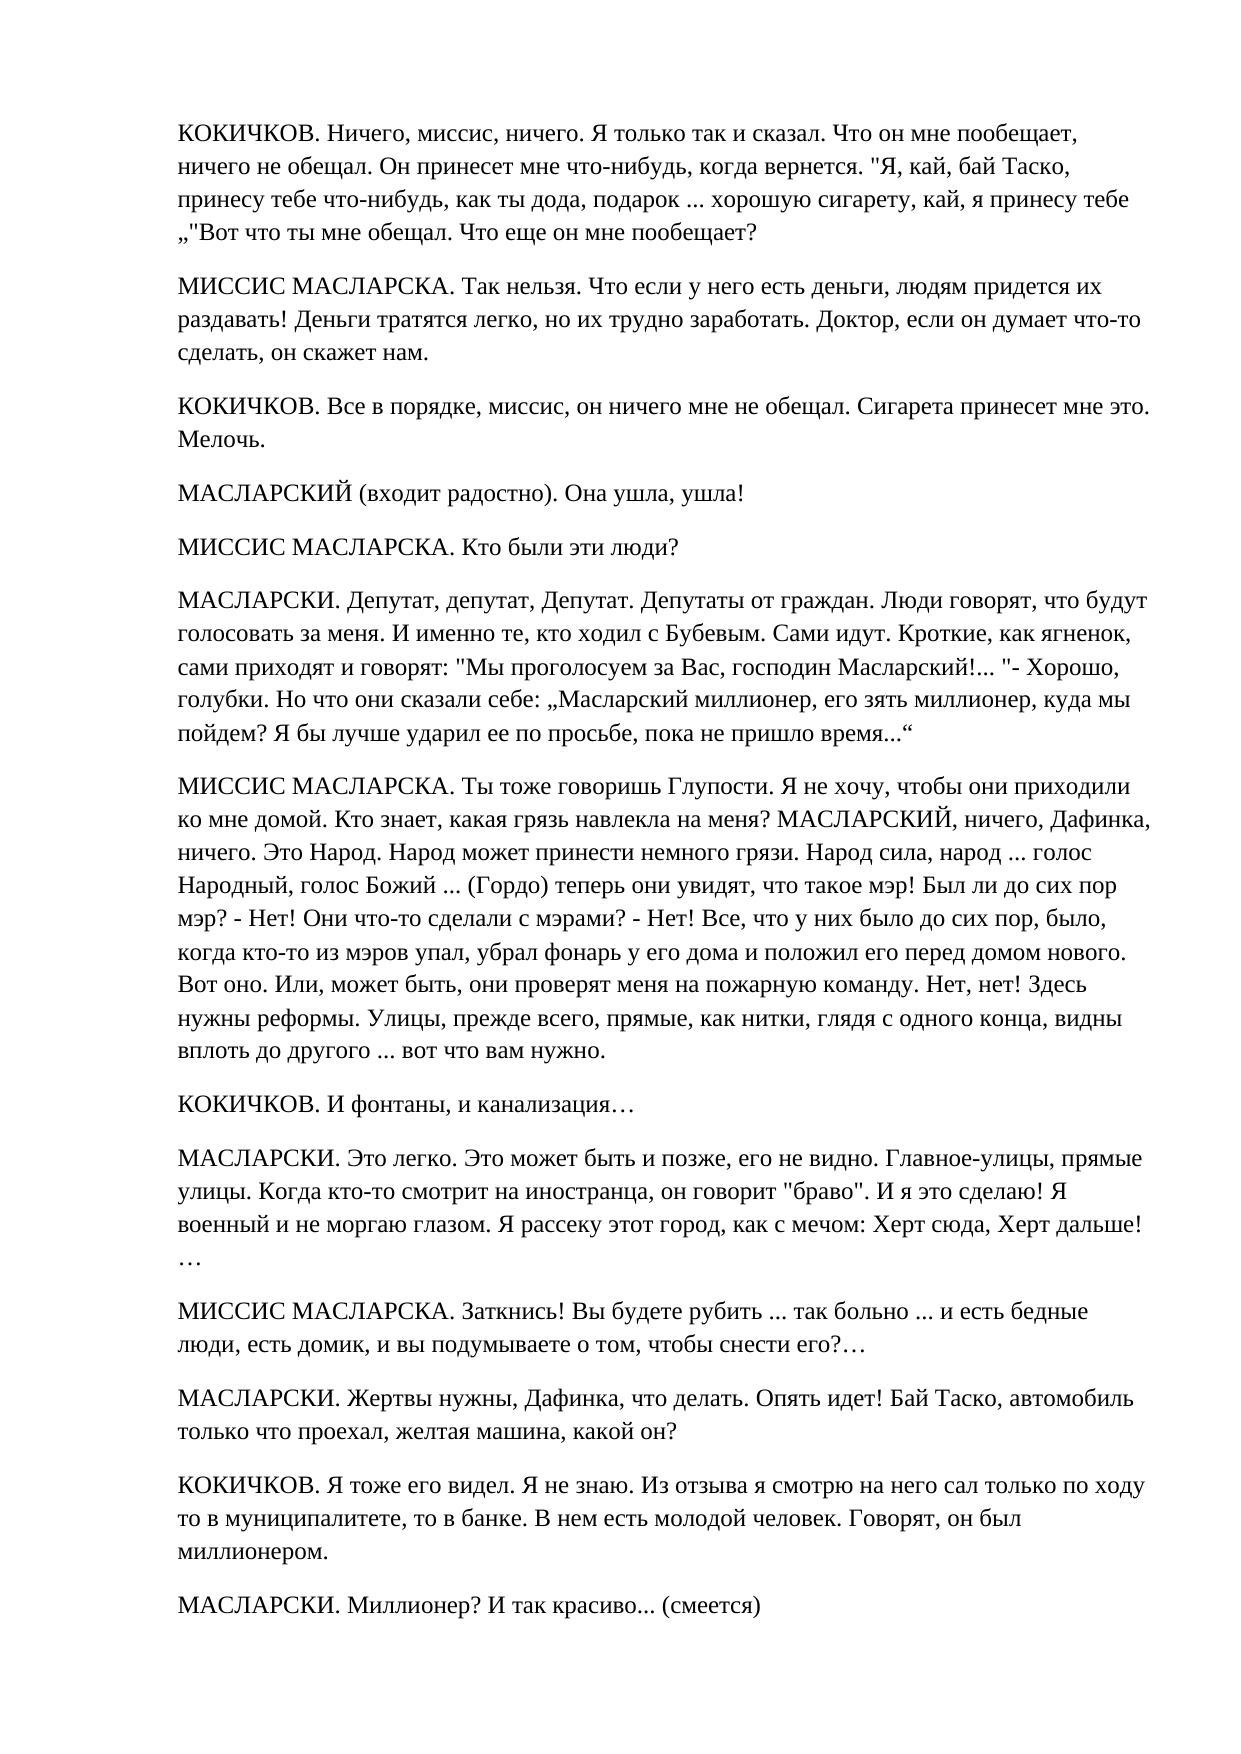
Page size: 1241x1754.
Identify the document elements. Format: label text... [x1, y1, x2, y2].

text МАСЛАРСКИЙ (входит радостно). Она ушла, ушла! [177, 478, 1152, 507]
text МАСЛАРСКИ. Депутат, депутат, Депутат. Депутаты от граждан. Люди говорят, что будут голосовать за меня. И именно те, кто ходил с Бубевым. Сами идут. Кроткие, как ягненок, сами приходят и говорят: "Мы проголосуем за Вас, господин Масларский!... "- Хорошо, голубки. Но что они сказали себе: „Масларский миллионер, его зять миллионер, куда мы пойдем? Я бы лучше ударил ее по просьбе, пока не пришло время...“ [177, 586, 1152, 746]
text КОКИЧКОВ. И фонтаны, и канализация… [177, 1089, 1152, 1118]
text КОКИЧКОВ. Я тоже его видел. Я не знаю. Из отзыва я смотрю на него сал только по ходу то в муниципалитете, то в банке. В нем есть молодой человек. Говорят, он был миллионером. [177, 1470, 1152, 1565]
text КОКИЧКОВ. Ничего, миссис, ничего. Я только так и сказал. Что он мне пообещает, ничего не обещал. Он принесет мне что-нибудь, когда вернется. "Я, кай, бай Таско, принесу тебе что-нибудь, как ты дода, подарок ... хорошую сигарету, кай, я принесу тебе „"Вот что ты мне обещал. Что еще он мне пообещает? [177, 118, 1152, 246]
text МИССИС МАСЛАРСКА. Ты тоже говоришь Глупости. Я не хочу, чтобы они приходили ко мне домой. Кто знает, какая грязь навлекла на меня? МАСЛАРСКИЙ, ничего, Дафинка, ничего. Это Народ. Народ может принести немного грязи. Народ сила, народ ... голос Народный, голос Божий ... (Гордо) теперь они увидят, что такое мэр! Был ли до сих пор мэр? - Нет! Они что-то сделали с мэрами? - Нет! Все, что у них было до сих пор, было, когда кто-то из мэров упал, убрал фонарь у его дома и положил его перед домом нового. Вот оно. Или, может быть, они проверят меня на пожарную команду. Нет, нет! Здесь нужны реформы. Улицы, прежде всего, прямые, как нитки, глядя с одного конца, видны вплоть до другого ... вот что вам нужно. [177, 771, 1152, 1064]
text МАСЛАРСКИ. Миллионер? И так красиво... (смеется) [177, 1590, 1152, 1619]
text МАСЛАРСКИ. Это легко. Это может быть и позже, его не видно. Главное-улицы, прямые улицы. Когда кто-то смотрит на иностранца, он говорит "браво". И я это сделаю! Я военный и не моргаю глазом. Я рассеку этот город, как с мечом: Херт сюда, Херт дальше!… [177, 1143, 1152, 1271]
text КОКИЧКОВ. Все в порядке, миссис, он ничего мне не обещал. Сигарета принесет мне это. Мелочь. [177, 391, 1152, 453]
text МИССИС МАСЛАРСКА. Кто были эти люди? [177, 532, 1152, 560]
text МИССИС МАСЛАРСКА. Заткнись! Вы будете рубить ... так больно ... и есть бедные люди, есть домик, и вы подумываете о том, чтобы снести его?… [177, 1296, 1152, 1358]
text МАСЛАРСКИ. Жертвы нужны, Дафинка, что делать. Опять идет! Бай Таско, автомобиль только что проехал, желтая машина, какой он? [177, 1383, 1152, 1445]
text МИССИС МАСЛАРСКА. Так нельзя. Что если у него есть деньги, людям придется их раздавать! Деньги тратятся легко, но их трудно заработать. Доктор, если он думает что-то сделать, он скажет нам. [177, 271, 1152, 366]
